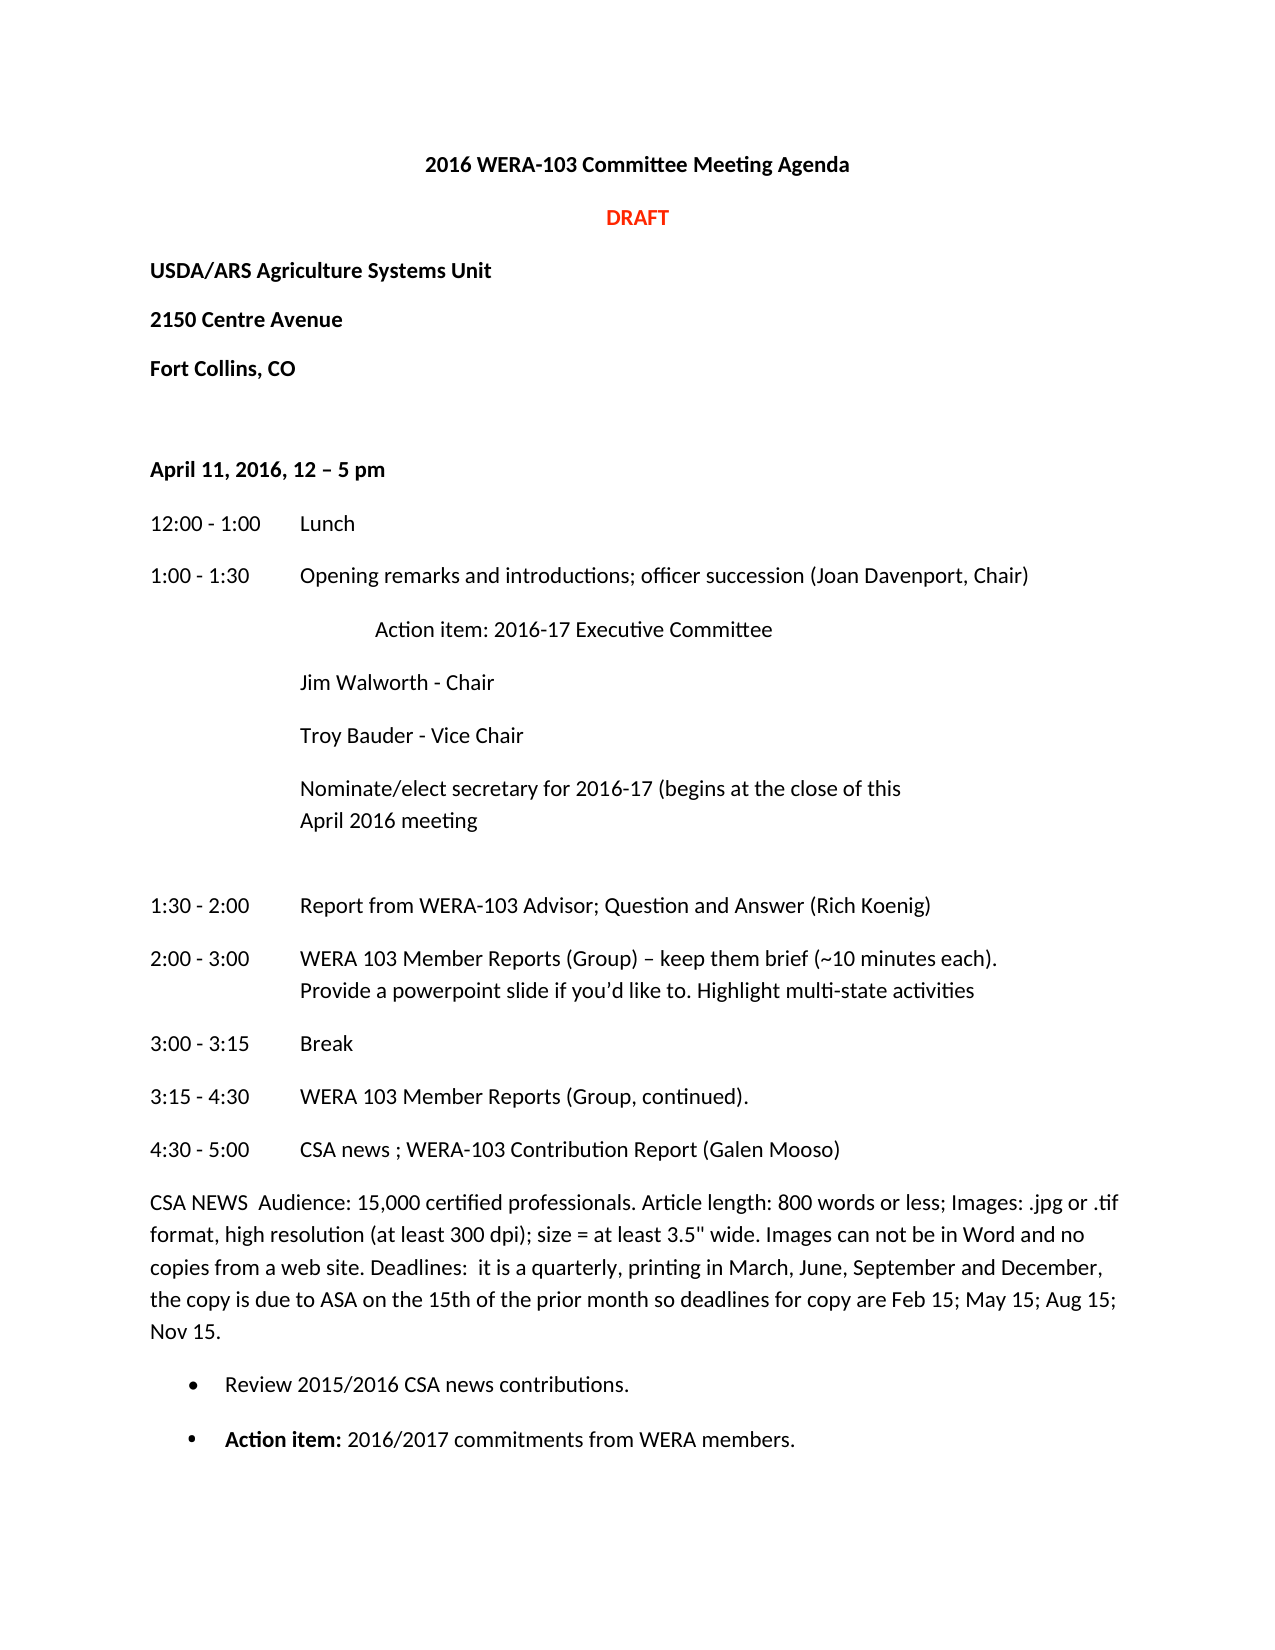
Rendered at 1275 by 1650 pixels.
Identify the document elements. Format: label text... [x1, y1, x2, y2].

text 3:00 - 3:15 Break [150, 1029, 1125, 1057]
text 1:00 - 1:30 Opening remarks and introductions; officer succession (Joan Davenport, Chair) [150, 562, 1125, 590]
text 12:00 - 1:00 Lunch [150, 509, 1125, 537]
text 3:15 - 4:30 WERA 103 Member Reports (Group, continued). [150, 1082, 1125, 1110]
text Nominate/elect secretary for 2016-17 (begins at the close of this April 2016 meeting [225, 774, 1125, 866]
text 1:30 - 2:00 Report from WERA-103 Advisor; Question and Answer (Rich Koenig) [150, 891, 1125, 919]
text April 11, 2016, 12 – 5 pm [150, 456, 1125, 484]
list Action item: 2016/2017 commitments from WERA members. [187, 1423, 1125, 1454]
text 2016 WERA-103 Committee Meeting Agenda [150, 150, 1125, 178]
text 2150 Centre Avenue [150, 305, 1125, 333]
text Fort Collins, CO [150, 354, 1125, 382]
text 4:30 - 5:00 CSA news ; WERA-103 Contribution Report (Galen Mooso) [150, 1135, 1125, 1163]
text 2:00 - 3:00 WERA 103 Member Reports (Group) – keep them brief (~10 minutes each). Provide a powerpoint slide if you’d like to. Highlight multi-state activities [150, 944, 1125, 1004]
text Troy Bauder - Vice Chair [150, 721, 1125, 749]
text DRAFT [150, 203, 1125, 231]
text CSA NEWS Audience: 15,000 certified professionals. Article length: 800 words or less; Images: .jpg or .tif format, high resolution (at least 300 dpi); size = at least 3.5" wide. Images can not be in Word and no copies from a web site. Deadlines: it is a quarterly, printing in March, June, September and December, the copy is due to ASA on the 15th of the prior month so deadlines for copy are Feb 15; May 15; Aug 15; Nov 15. [150, 1188, 1125, 1345]
list Review 2015/2016 CSA news contributions. [187, 1370, 1125, 1398]
text Action item: 2016-17 Executive Committee [150, 615, 1125, 643]
text USDA/ARS Agriculture Systems Unit [150, 256, 1125, 284]
text Jim Walworth - Chair [150, 668, 1125, 696]
